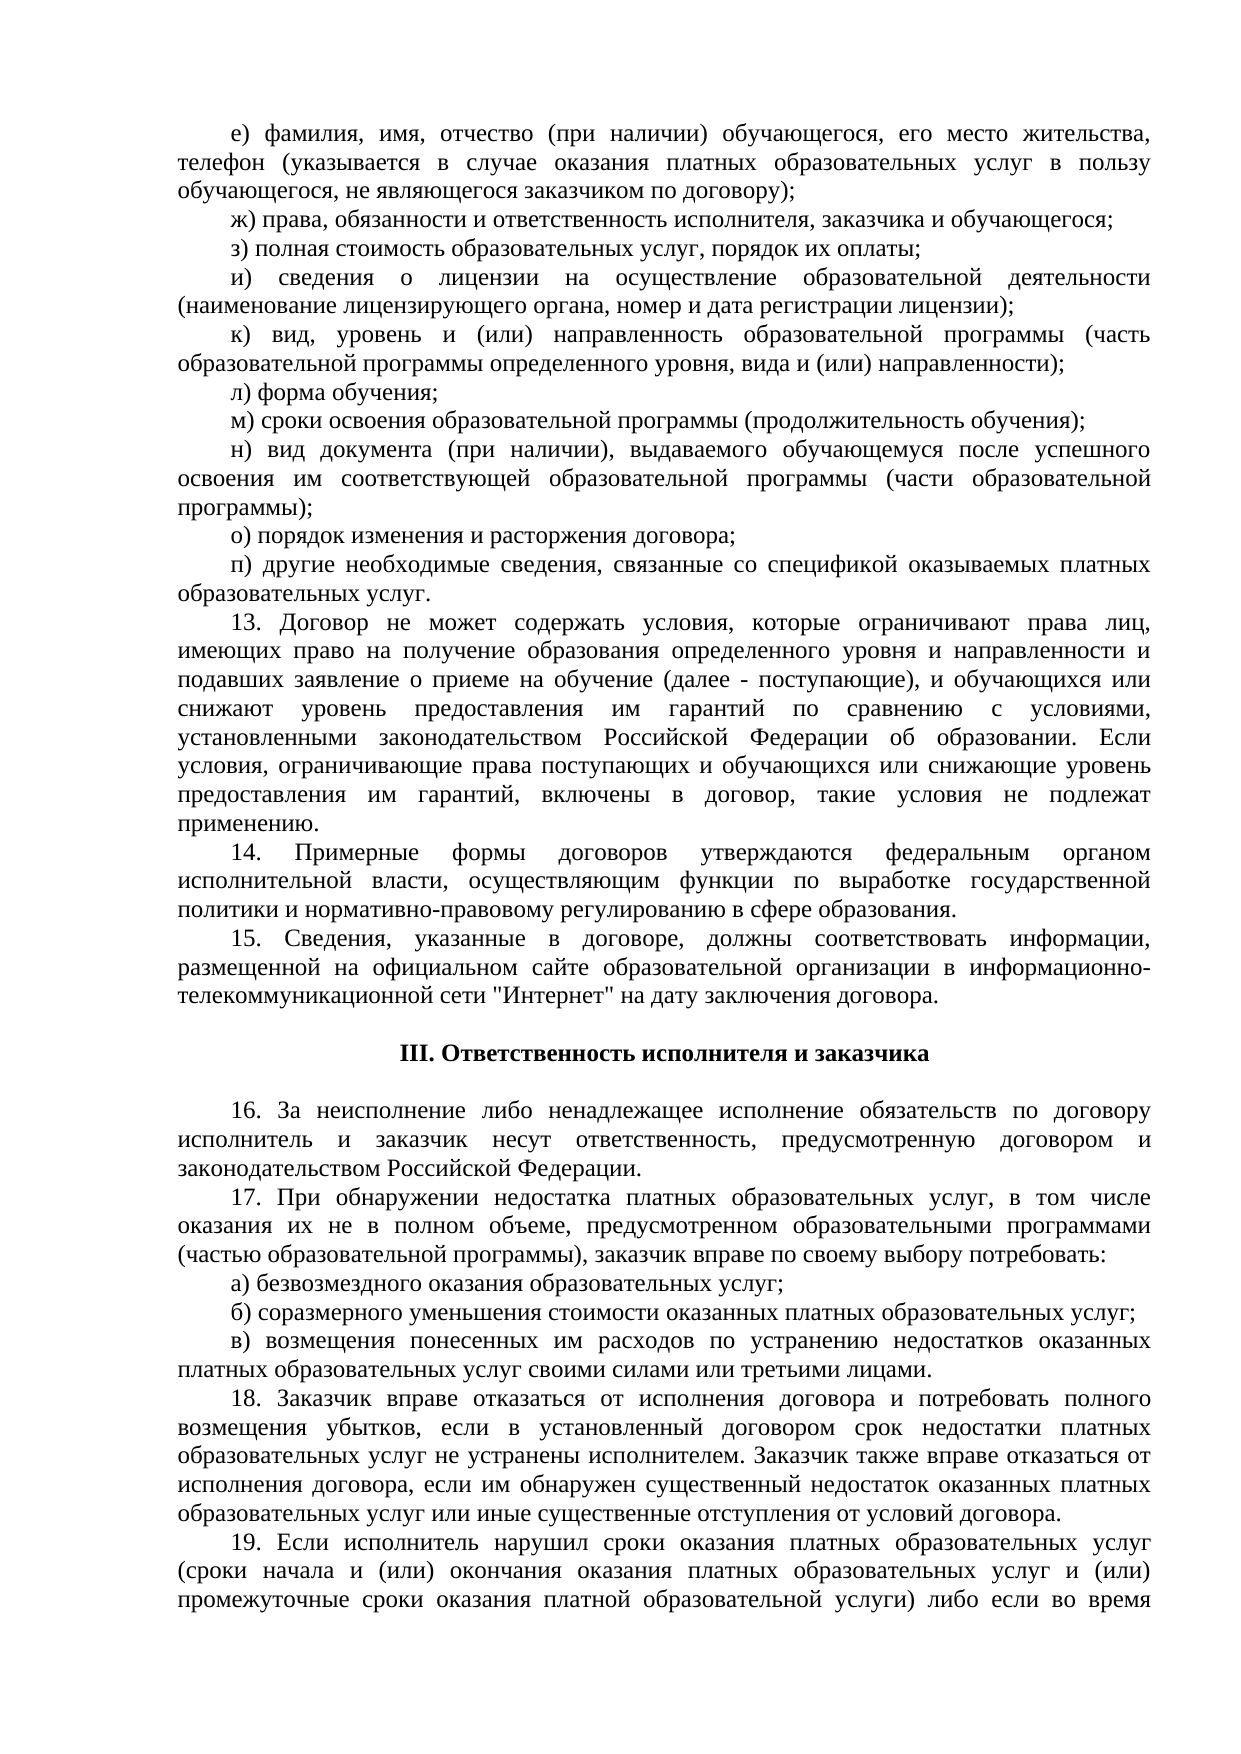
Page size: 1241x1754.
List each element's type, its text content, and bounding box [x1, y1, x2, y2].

text 13. Договор не может содержать условия, которые ограничивают права лиц, имеющих право на получение образования определенного уровня и направленности и подавших заявление о приеме на обучение (далее - поступающие), и обучающихся или снижают уровень предоставления им гарантий по сравнению с условиями, установленными законодательством Российской Федерации об образовании. Если условия, ограничивающие права поступающих и обучающихся или снижающие уровень предоставления им гарантий, включены в договор, такие условия не подлежат применению. [177, 607, 1152, 837]
text п) другие необходимые сведения, связанные со спецификой оказываемых платных образовательных услуг. [177, 549, 1152, 607]
text л) форма обучения; [177, 377, 1152, 406]
text б) соразмерного уменьшения стоимости оказанных платных образовательных услуг; [177, 1297, 1152, 1326]
text е) фамилия, имя, отчество (при наличии) обучающегося, его место жительства, телефон (указывается в случае оказания платных образовательных услуг в пользу обучающегося, не являющегося заказчиком по договору); [177, 118, 1152, 204]
text 18. Заказчик вправе отказаться от исполнения договора и потребовать полного возмещения убытков, если в установленный договором срок недостатки платных образовательных услуг не устранены исполнителем. Заказчик также вправе отказаться от исполнения договора, если им обнаружен существенный недостаток оказанных платных образовательных услуг или иные существенные отступления от условий договора. [177, 1383, 1152, 1527]
text и) сведения о лицензии на осуществление образовательной деятельности (наименование лицензирующего органа, номер и дата регистрации лицензии); [177, 262, 1152, 319]
text к) вид, уровень и (или) направленность образовательной программы (часть образовательной программы определенного уровня, вида и (или) направленности); [177, 319, 1152, 377]
text 14. Примерные формы договоров утверждаются федеральным органом исполнительной власти, осуществляющим функции по выработке государственной политики и нормативно-правовому регулированию в сфере образования. [177, 837, 1152, 923]
text м) сроки освоения образовательной программы (продолжительность обучения); [177, 406, 1152, 434]
text а) безвозмездного оказания образовательных услуг; [177, 1268, 1152, 1297]
text н) вид документа (при наличии), выдаваемого обучающемуся после успешного освоения им соответствующей образовательной программы (части образовательной программы); [177, 434, 1152, 521]
text III. Ответственность исполнителя и заказчика [177, 1038, 1152, 1067]
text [177, 1527, 1152, 1613]
text з) полная стоимость образовательных услуг, порядок их оплаты; [177, 233, 1152, 262]
text 15. Сведения, указанные в договоре, должны соответствовать информации, размещенной на официальном сайте образовательной организации в информационно-телекоммуникационной сети "Интернет" на дату заключения договора. [177, 923, 1152, 1009]
text в) возмещения понесенных им расходов по устранению недостатков оказанных платных образовательных услуг своими силами или третьими лицами. [177, 1326, 1152, 1383]
text 16. За неисполнение либо ненадлежащее исполнение обязательств по договору исполнитель и заказчик несут ответственность, предусмотренную договором и законодательством Российской Федерации. [177, 1096, 1152, 1182]
text о) порядок изменения и расторжения договора; [177, 521, 1152, 549]
text ж) права, обязанности и ответственность исполнителя, заказчика и обучающегося; [177, 204, 1152, 233]
text 17. При обнаружении недостатка платных образовательных услуг, в том числе оказания их не в полном объеме, предусмотренном образовательными программами (частью образовательной программы), заказчик вправе по своему выбору потребовать: [177, 1182, 1152, 1268]
